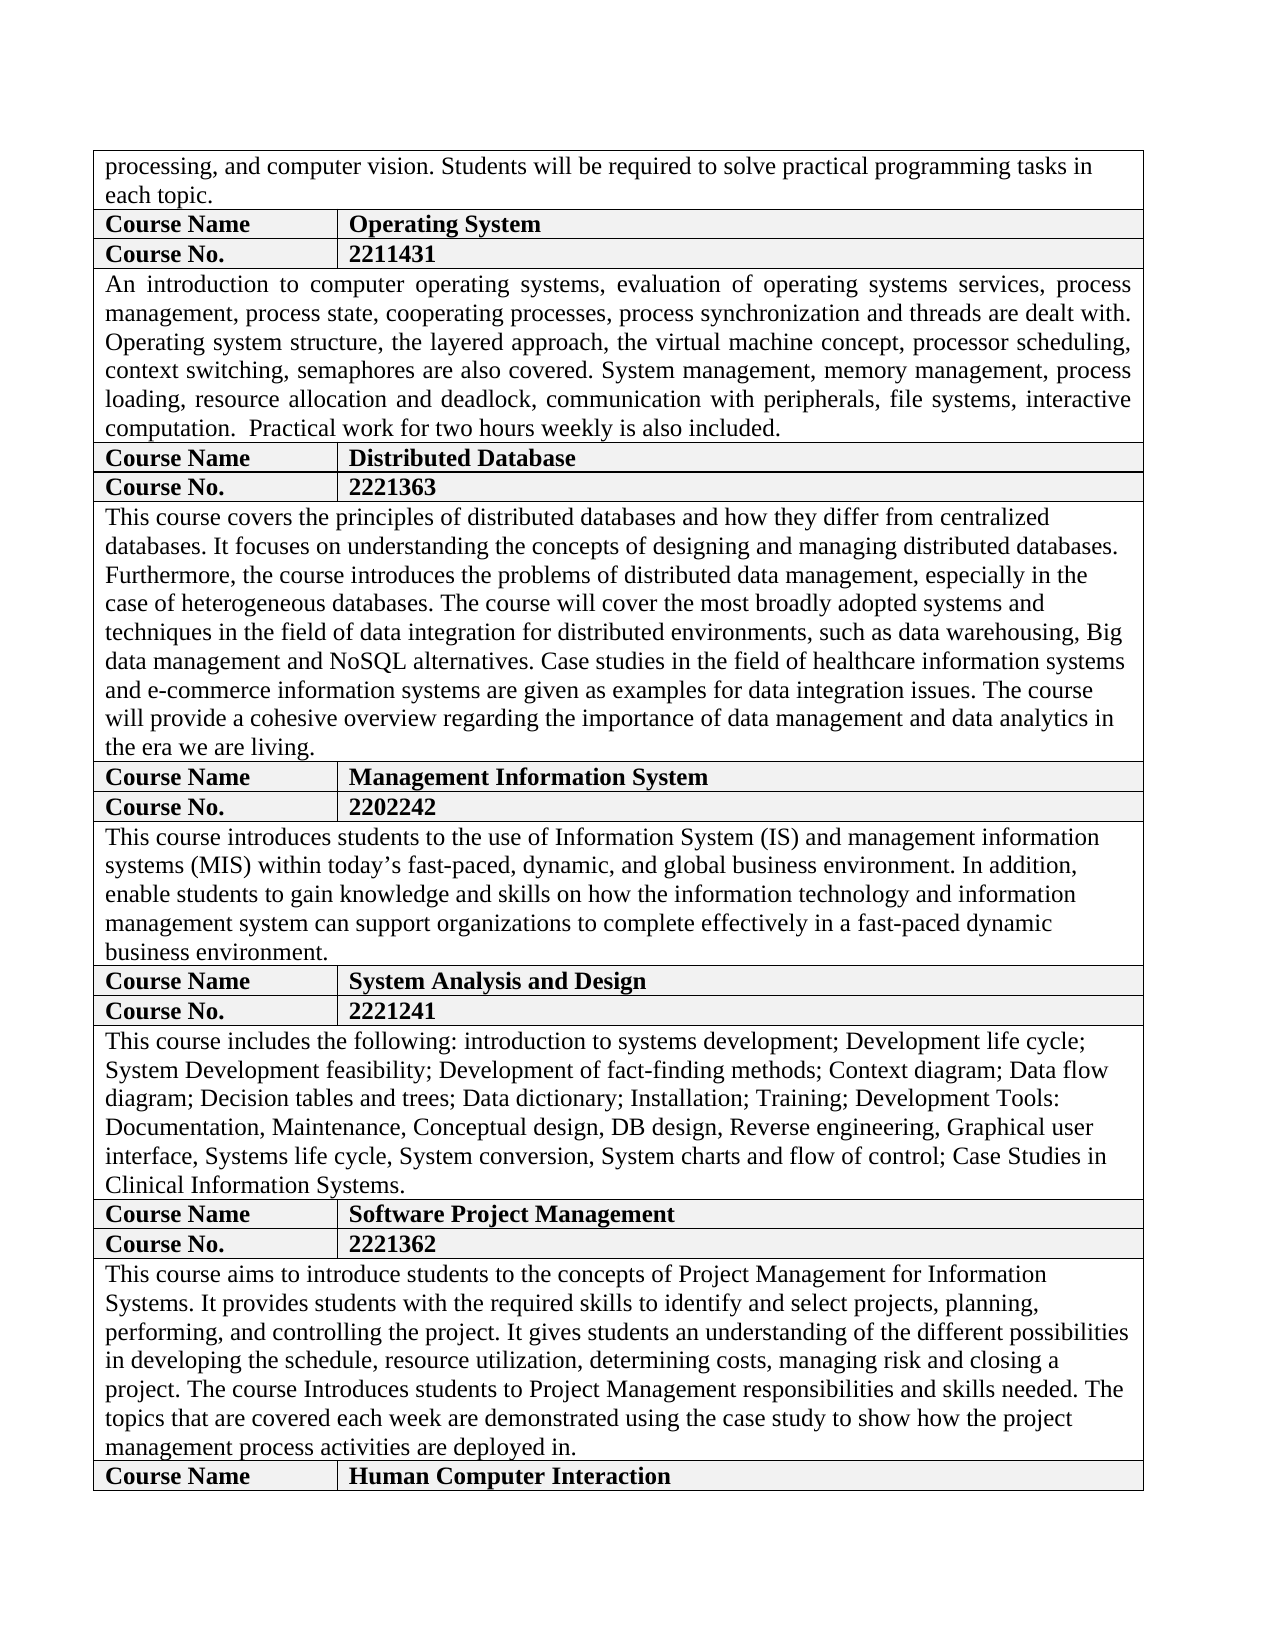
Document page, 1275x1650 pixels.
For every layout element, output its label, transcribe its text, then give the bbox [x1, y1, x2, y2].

table_cell Course No. [94, 1229, 337, 1258]
table_cell An introduction to computer operating systems, evaluation of operating systems services, process management, process state, cooperating processes, process synchronization and threads are dealt with. Operating system structure, the layered approach, the virtual machine concept, processor scheduling, context switching, semaphores are also covered. System management, memory management, process loading, resource allocation and deadlock, communication with peripherals, file systems, interactive computation. Practical work for two hours weekly is also included. [94, 269, 1143, 442]
table_cell Course Name [94, 762, 337, 791]
table_cell Software Project Management [338, 1200, 1143, 1228]
table_cell 2221362 [338, 1229, 1143, 1258]
table_cell This course introduces students to the use of Information System (IS) and management information systems (MIS) within today’s fast-paced, dynamic, and global business environment. In addition, enable students to gain knowledge and skills on how the information technology and information management system can support organizations to complete effectively in a fast-paced dynamic business environment. [94, 822, 1143, 965]
table_cell Course Name [94, 1200, 337, 1228]
table_cell 2221363 [338, 473, 1143, 501]
table_cell Operating System [338, 210, 1143, 238]
table_cell Human Computer Interaction [338, 1461, 1143, 1490]
table_cell System Analysis and Design [338, 966, 1143, 995]
table_cell Course No. [94, 473, 337, 501]
table_cell 2211431 [338, 239, 1143, 268]
table_cell Distributed Database [338, 443, 1143, 471]
table_cell Course Name [94, 966, 337, 995]
table_cell Course No. [94, 792, 337, 821]
table_cell Course Name [94, 1461, 337, 1490]
table_cell 2202242 [338, 792, 1143, 821]
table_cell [94, 151, 1143, 208]
table_cell Course Name [94, 210, 337, 238]
table_cell This course covers the principles of distributed databases and how they differ from centralized databases. It focuses on understanding the concepts of designing and managing distributed databases. Furthermore, the course introduces the problems of distributed data management, especially in the case of heterogeneous databases. The course will cover the most broadly adopted systems and techniques in the field of data integration for distributed environments, such as data warehousing, Big data management and NoSQL alternatives. Case studies in the field of healthcare information systems and e-commerce information systems are given as examples for data integration issues. The course will provide a cohesive overview regarding the importance of data management and data analytics in the era we are living. [94, 502, 1143, 761]
table_cell This course aims to introduce students to the concepts of Project Management for Information Systems. It provides students with the required skills to identify and select projects, planning, performing, and controlling the project. It gives students an understanding of the different possibilities in developing the schedule, resource utilization, determining costs, managing risk and closing a project. The course Introduces students to Project Management responsibilities and skills needed. The topics that are covered each week are demonstrated using the case study to show how the project management process activities are deployed in. [94, 1259, 1143, 1460]
table_cell This course includes the following: introduction to systems development; Development life cycle; System Development feasibility; Development of fact-finding methods; Context diagram; Data flow diagram; Decision tables and trees; Data dictionary; Installation; Training; Development Tools: Documentation, Maintenance, Conceptual design, DB design, Reverse engineering, Graphical user interface, Systems life cycle, System conversion, System charts and flow of control; Case Studies in Clinical Information Systems. [94, 1026, 1143, 1198]
table_cell Course No. [94, 239, 337, 268]
table_cell Management Information System [338, 762, 1143, 791]
table_cell Course No. [94, 996, 337, 1025]
table_cell Course Name [94, 443, 337, 471]
table_cell 2221241 [338, 996, 1143, 1025]
